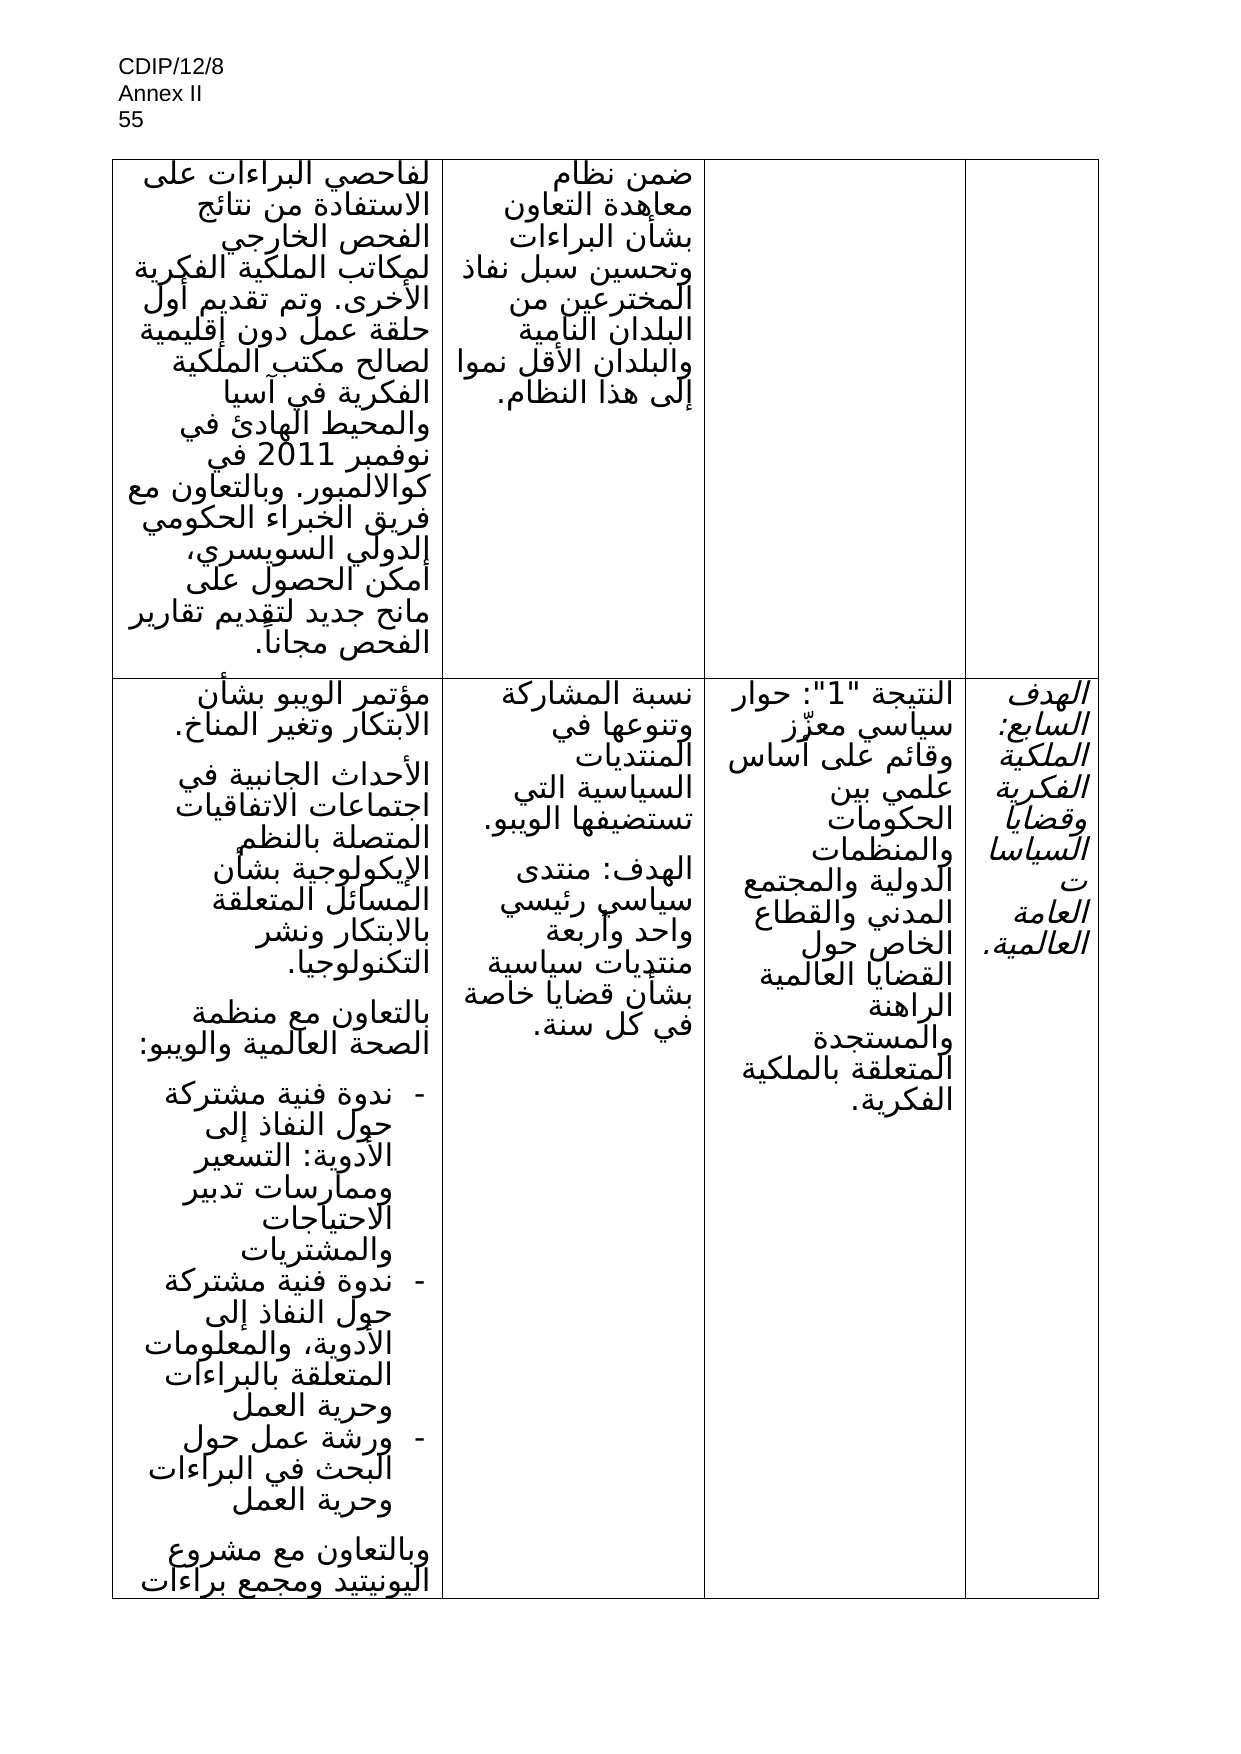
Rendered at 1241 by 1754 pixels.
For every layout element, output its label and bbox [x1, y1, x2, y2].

table_cell [966, 679, 1098, 1598]
table_cell [113, 160, 442, 678]
table_cell [113, 679, 442, 1598]
table_cell [443, 679, 704, 1598]
table_cell [705, 679, 965, 1598]
table_cell [443, 160, 704, 678]
